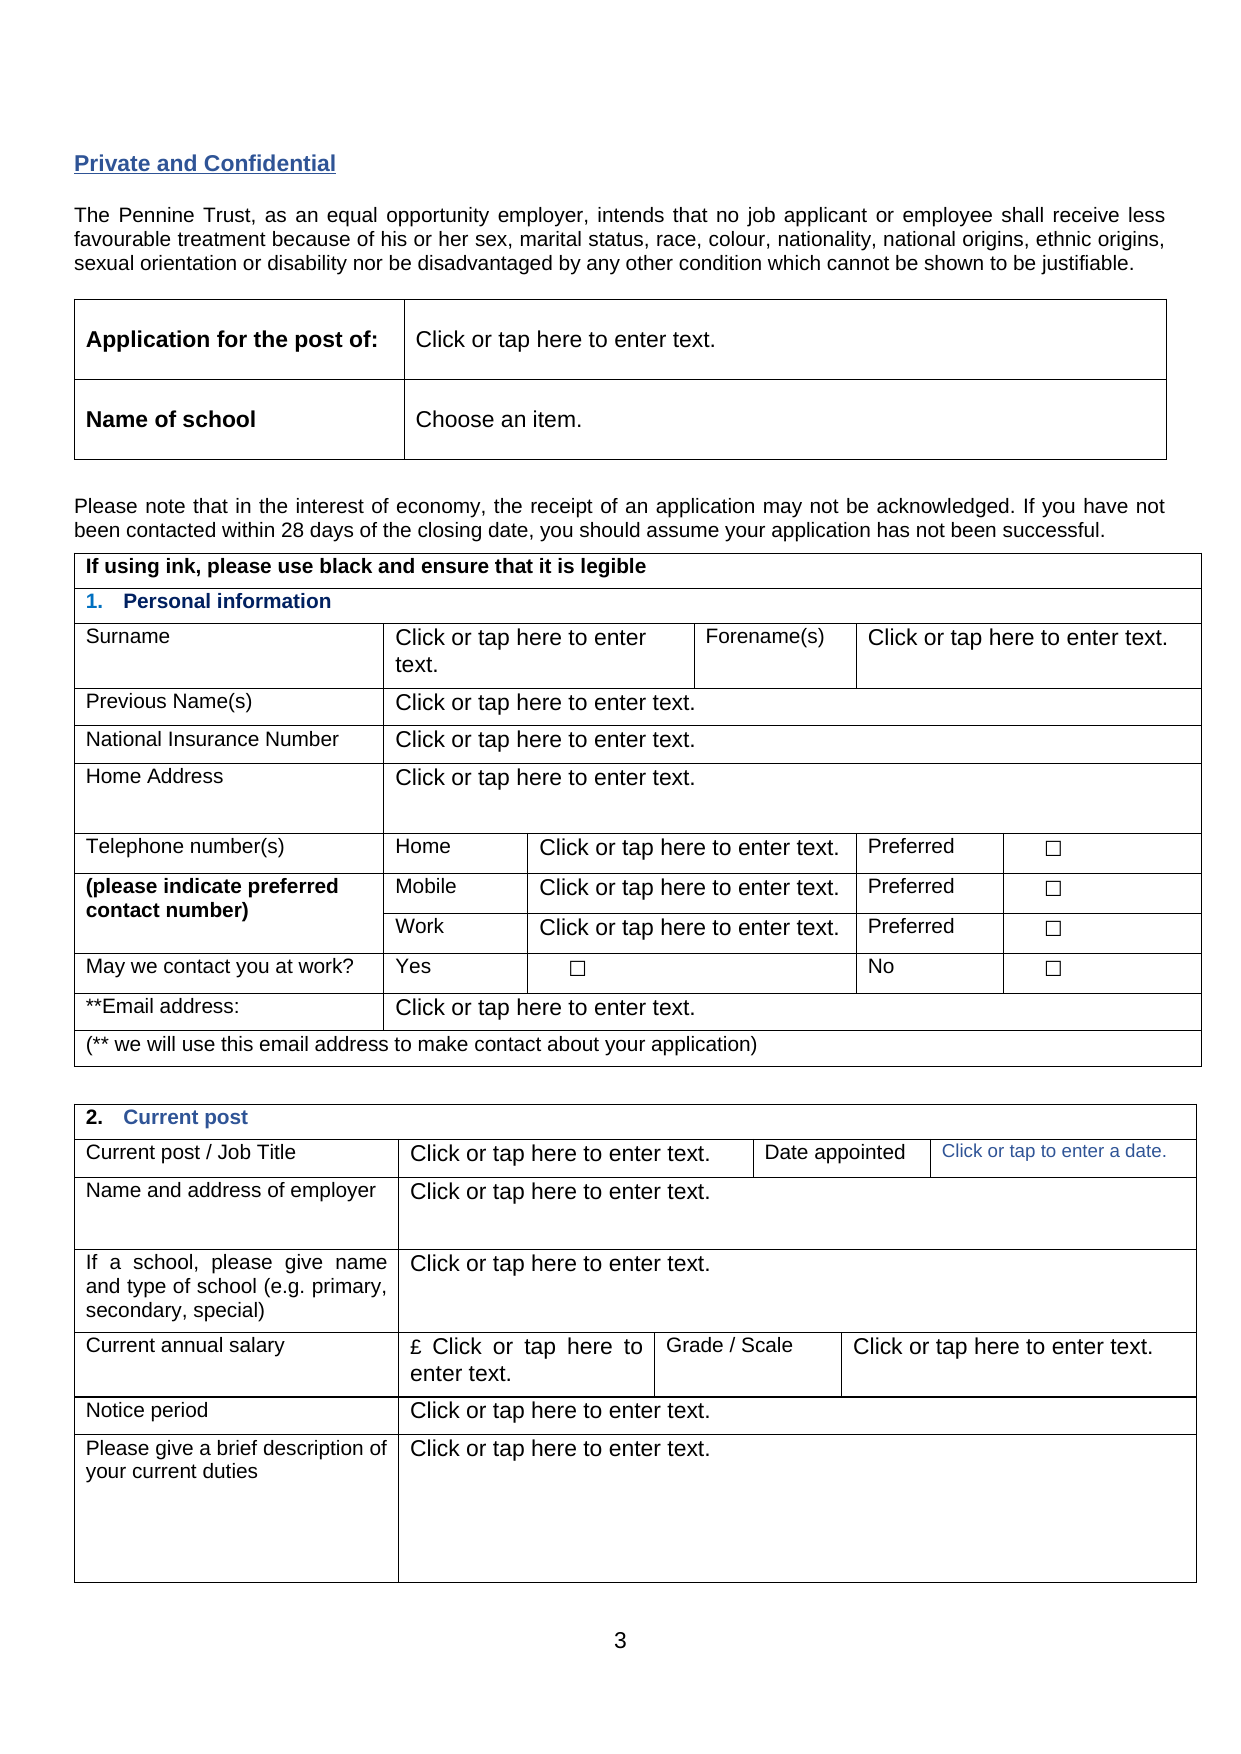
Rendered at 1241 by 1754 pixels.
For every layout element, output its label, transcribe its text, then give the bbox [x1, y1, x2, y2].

table_cell Work [384, 914, 527, 953]
table_cell £ [399, 1333, 654, 1396]
table_cell Surname [75, 624, 383, 687]
table_cell Yes [384, 954, 527, 992]
table_cell Home [384, 834, 527, 873]
table_cell Name of school [75, 380, 404, 459]
table_cell Preferred [857, 834, 1003, 873]
table_header If using ink, please use black and ensure that it is legible [75, 554, 1201, 588]
table_header [405, 300, 1166, 379]
table_cell National Insurance Number [75, 726, 383, 763]
table_cell Previous Name(s) [75, 689, 383, 725]
table_cell [399, 1178, 1196, 1249]
table_cell [1004, 914, 1201, 953]
table_cell Telephone number(s) [75, 834, 383, 873]
table_cell Preferred [857, 874, 1003, 913]
table_cell [1004, 954, 1201, 992]
table_cell Home Address [75, 764, 383, 833]
table_cell Personal information [75, 589, 1201, 623]
table_cell Notice period [75, 1398, 398, 1434]
table_cell If a school, please give name and type of school (e.g. primary, secondary, special) [75, 1250, 398, 1332]
table_cell [405, 380, 1166, 459]
table_header Current post [75, 1105, 1196, 1139]
table_cell May we contact you at work? [75, 954, 383, 992]
table_cell Preferred [857, 914, 1003, 953]
text Please note that in the interest of economy, the receipt of an application may not be acknowledged. If you have not been contacted within 28 days of the closing date, you should assume your application has not been successful. [74, 494, 1167, 542]
table_cell (** we will use this email address to make contact about your application) [75, 1031, 1201, 1066]
table_header Application for the post of: [75, 300, 404, 379]
table_cell **Email address: [75, 994, 383, 1030]
table_cell Mobile [384, 874, 527, 913]
table_cell No [857, 954, 1003, 992]
table_cell Grade / Scale [655, 1333, 841, 1396]
table_cell Date appointed [754, 1140, 930, 1177]
table_cell [528, 954, 856, 992]
table_cell Current post / Job Title [75, 1140, 398, 1177]
table_cell Name and address of employer [75, 1178, 398, 1249]
table_cell Forename(s) [695, 624, 856, 687]
table_cell Current annual salary [75, 1333, 398, 1396]
table_cell [399, 1435, 1196, 1582]
text Private and Confidential [74, 150, 1167, 176]
table_cell Please give a brief description of your current duties [75, 1435, 398, 1582]
table_cell [1004, 834, 1201, 873]
table_cell (please indicate preferred contact number) [75, 874, 383, 953]
text The Pennine Trust, as an equal opportunity employer, intends that no job applicant or employee shall receive less favourable treatment because of his or her sex, marital status, race, colour, nationality, national origins, ethnic origins, sexual orientation or disability nor be disadvantaged by any other condition which cannot be shown to be justifiable. [74, 203, 1167, 274]
table_cell [1004, 874, 1201, 913]
